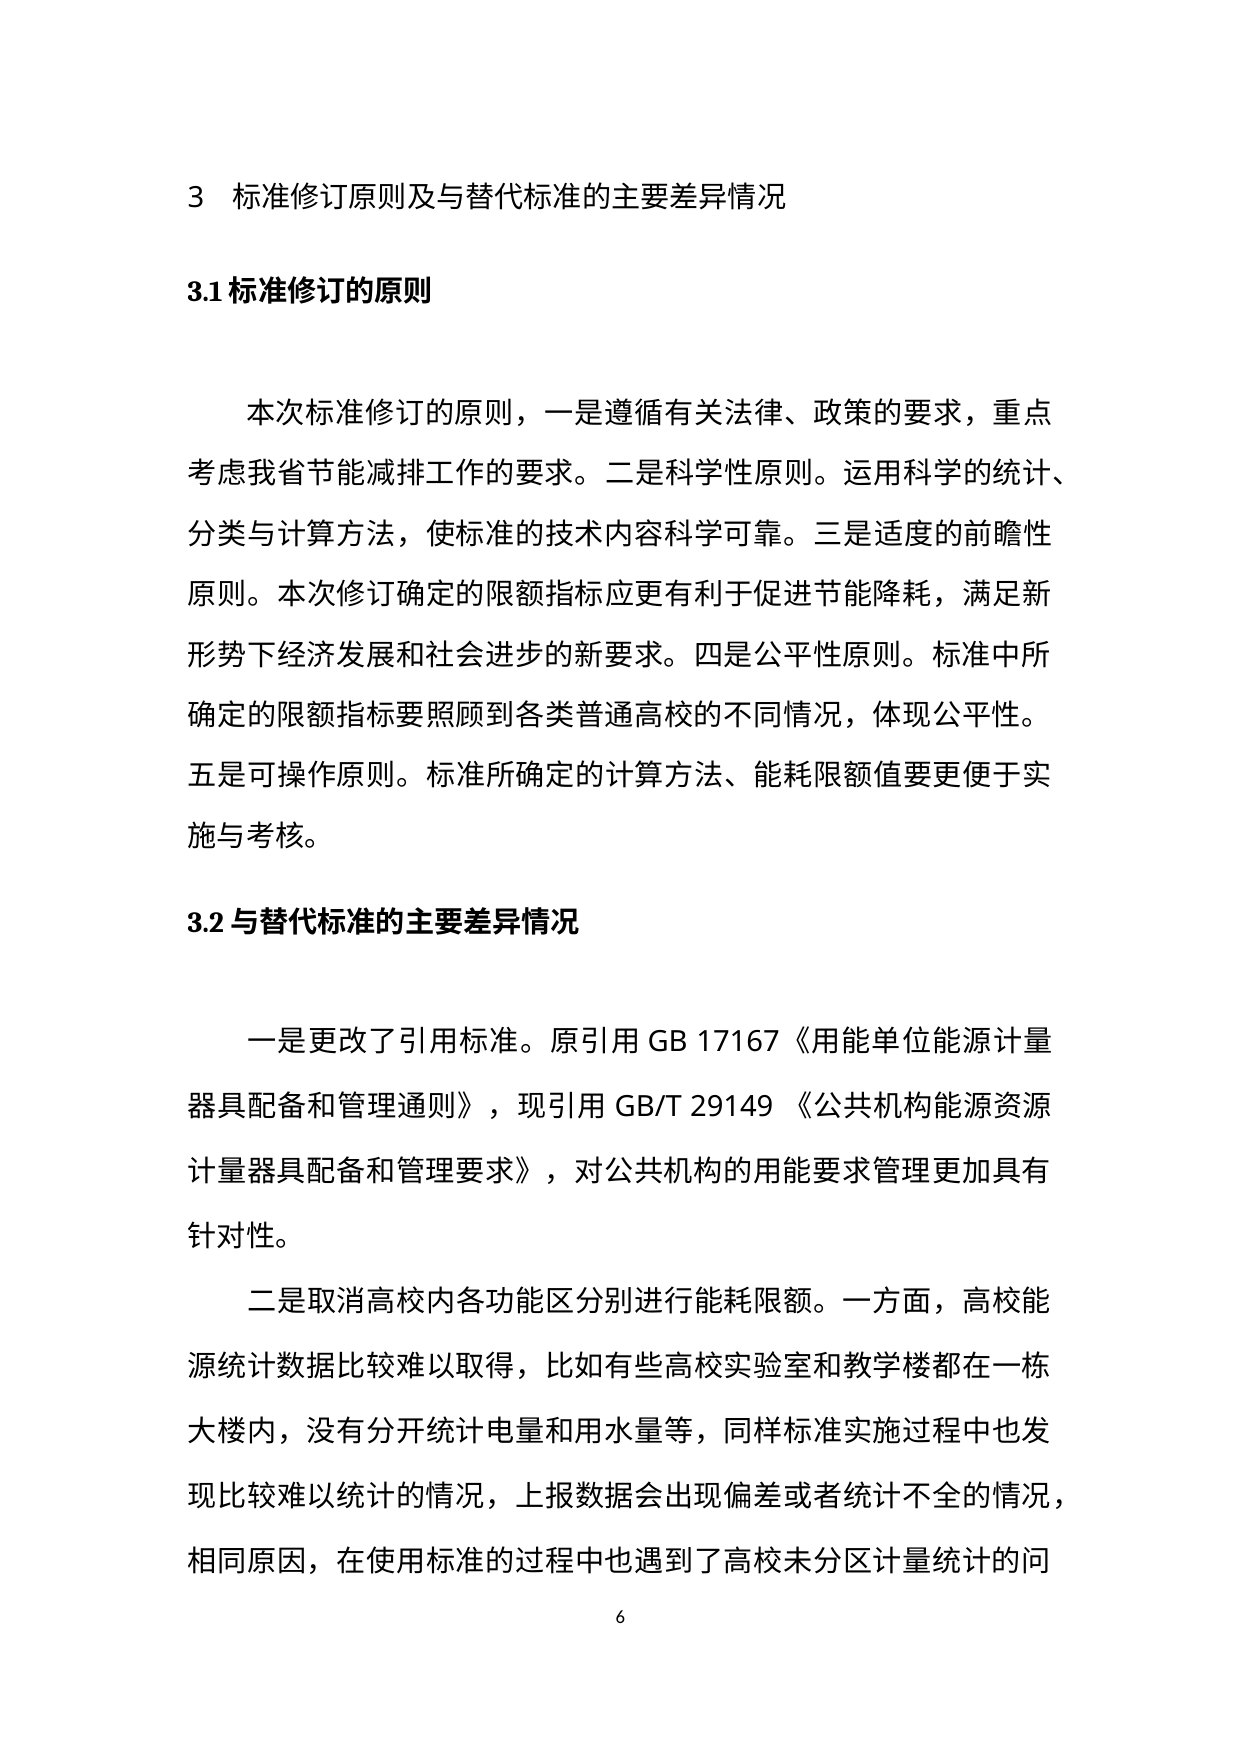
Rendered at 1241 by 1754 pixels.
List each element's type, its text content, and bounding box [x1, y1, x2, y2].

subtitle 标准修订原则及与替代标准的主要差异情况 [187, 162, 1053, 227]
subtitle 3.2与替代标准的主要差异情况 [187, 887, 1053, 952]
subtitle 3.1 标准修订的原则 [187, 256, 1053, 321]
text 本次标准修订的原则，一是遵循有关法律、政策的要求，重点考虑我省节能减排工作的要求。二是科学性原则。运用科学的统计、分类与计算方法，使标准的技术内容科学可靠。三是适度的前瞻性原则。本次修订确定的限额指标应更有利于促进节能降耗，满足新形势下经济发展和社会进步的新要求。四是公平性原则。标准中所确定的限额指标要照顾到各类普通高校的不同情况，体现公平性。五是可操作原则。标准所确定的计算方法、能耗限额值要更便于实施与考核。 [187, 375, 1053, 858]
text 一是更改了引用标准。原引用GB 17167《用能单位能源计量器具配备和管理通则》，现引用GB/T 29149 《公共机构能源资源计量器具配备和管理要求》，对公共机构的用能要求管理更加具有针对性。 [187, 1006, 1053, 1266]
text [187, 1266, 1053, 1591]
